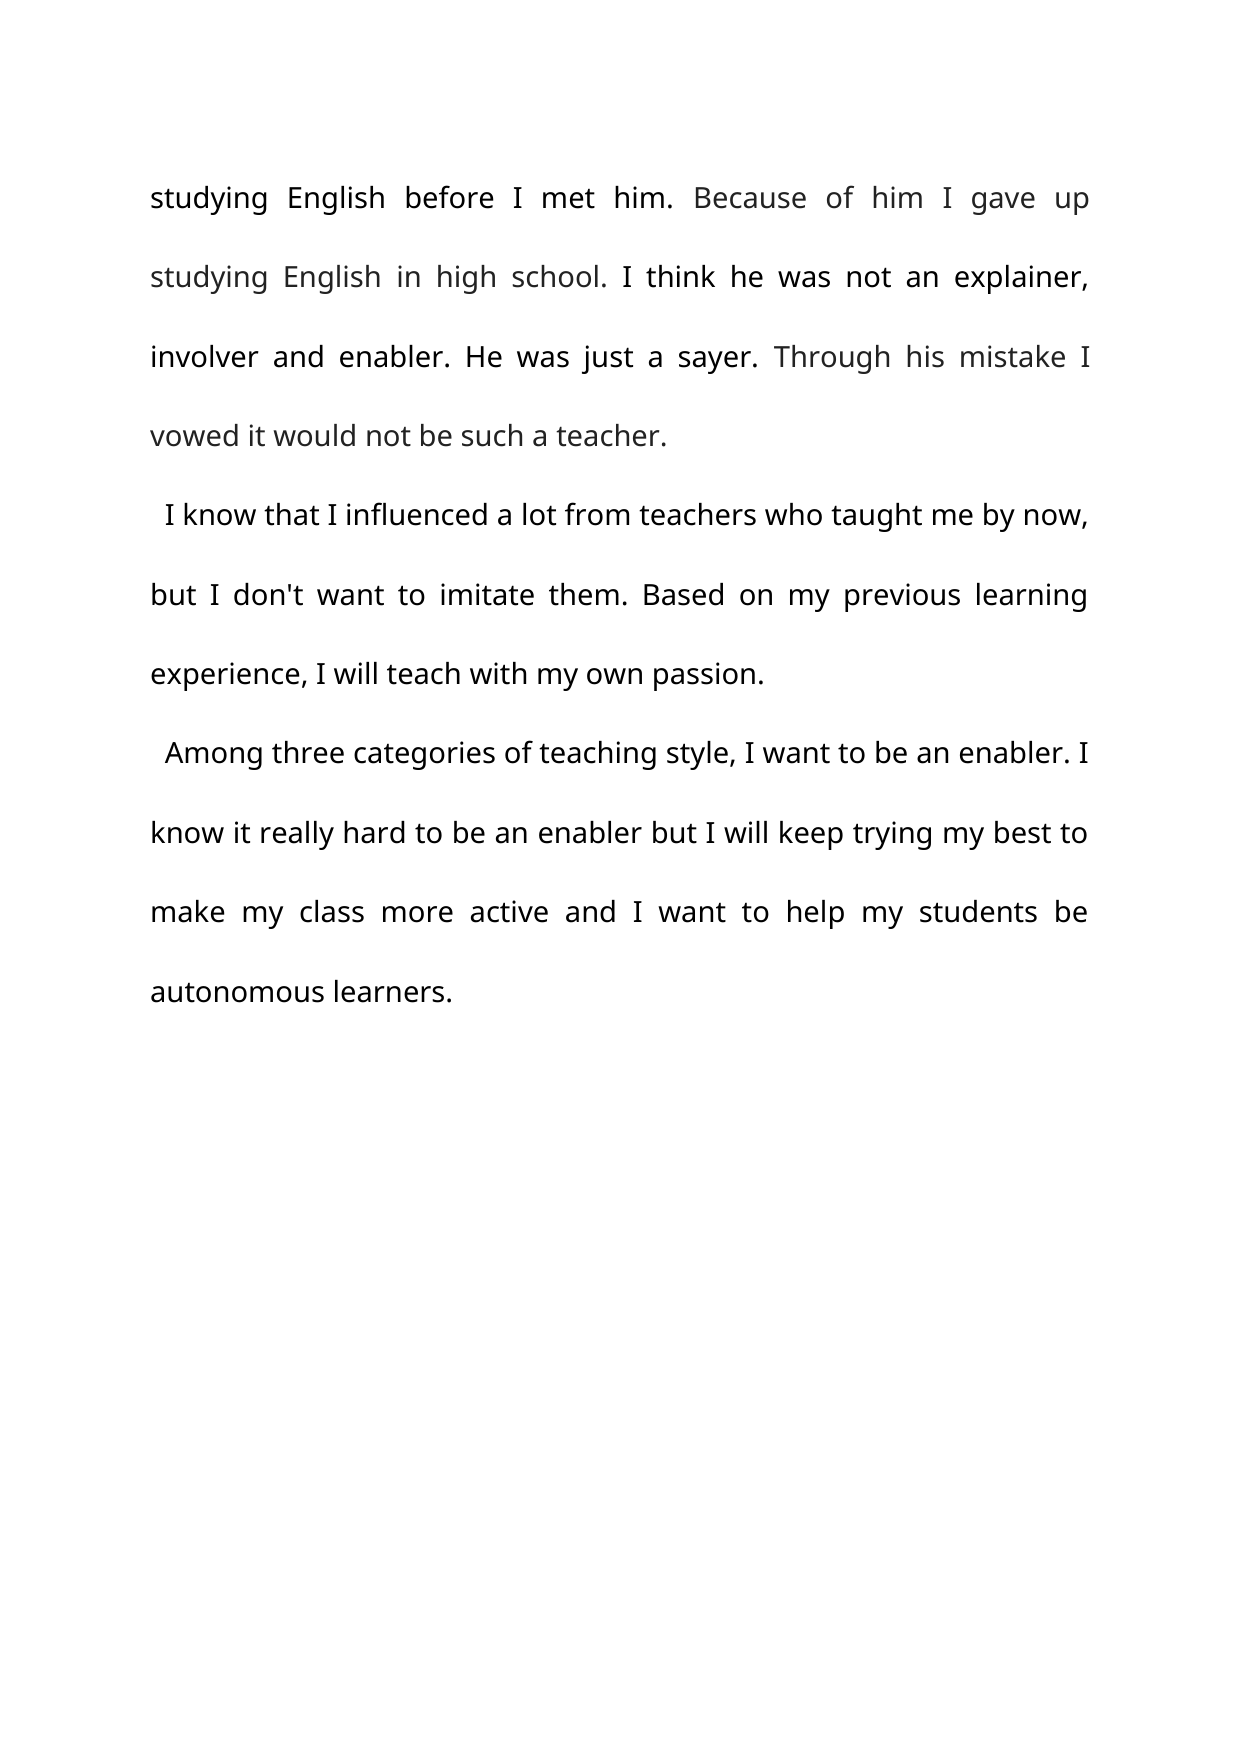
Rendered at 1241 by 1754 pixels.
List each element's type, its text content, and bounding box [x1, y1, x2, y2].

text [150, 177, 1090, 455]
text I know that I influenced a lot from teachers who taught me by now, but I don't want to imitate them. Based on my previous learning experience, I will teach with my own passion. [150, 495, 1090, 693]
text Among three categories of teaching style, I want to be an enabler. I know it really hard to be an enabler but I will keep trying my best to make my class more active and I want to help my students be autonomous learners. [150, 733, 1090, 1011]
